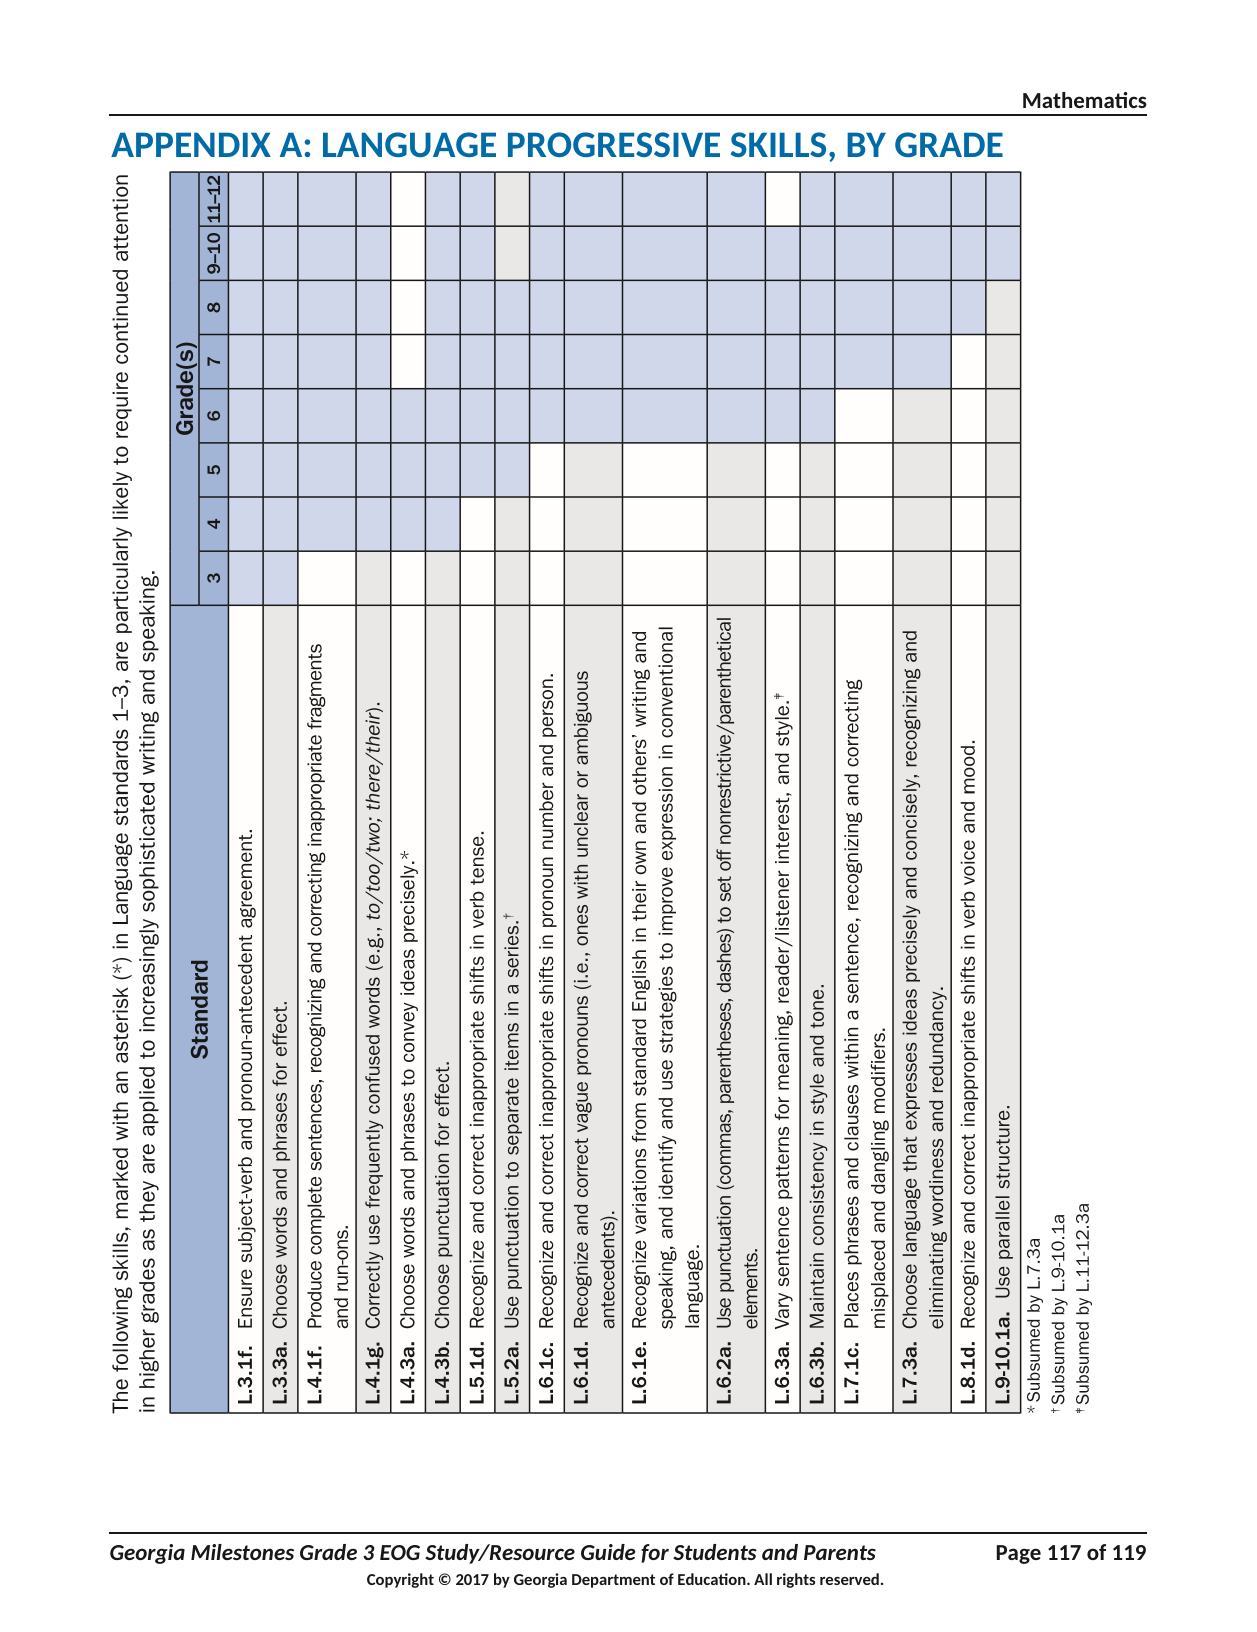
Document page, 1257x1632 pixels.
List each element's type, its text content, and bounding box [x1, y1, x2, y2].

picture [111, 170, 1092, 1414]
subtitle APPENDIX A: LANGUAGE PROGRESSIVE SKILLS, BY GRADE [111, 116, 1146, 167]
